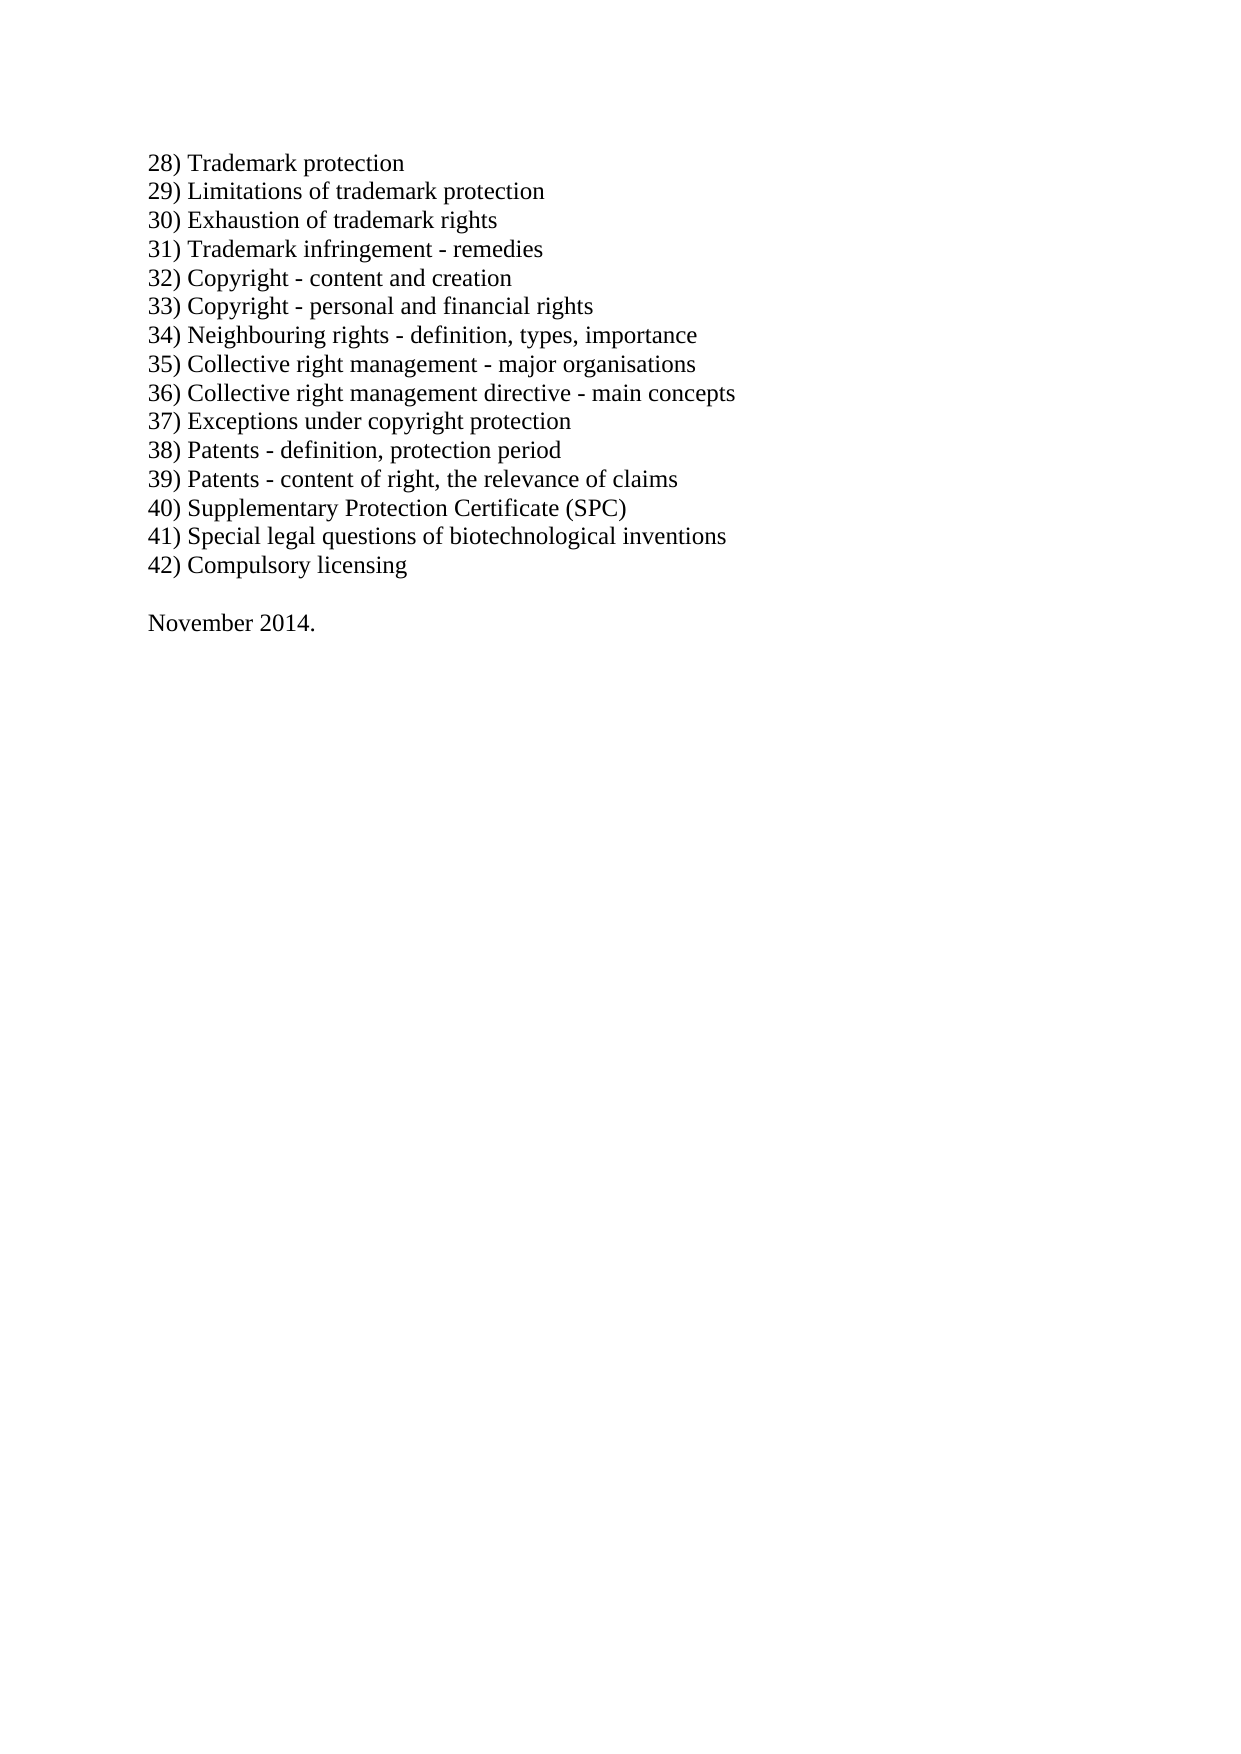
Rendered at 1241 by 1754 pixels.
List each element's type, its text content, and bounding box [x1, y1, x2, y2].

text 37) Exceptions under copyright protection [148, 406, 1093, 435]
text 38) Patents - definition, protection period [148, 435, 1093, 464]
text 41) Special legal questions of biotechnological inventions [148, 521, 1093, 550]
text 30) Exhaustion of trademark rights [148, 205, 1093, 234]
text 35) Collective right management - major organisations [148, 349, 1093, 378]
text 40) Supplementary Protection Certificate (SPC) [148, 493, 1093, 521]
text 31) Trademark infringement - remedies [148, 234, 1093, 263]
text 33) Copyright - personal and financial rights [148, 291, 1093, 320]
text 42) Compulsory licensing [148, 550, 1093, 579]
text November 2014. [148, 608, 1093, 636]
text 34) Neighbouring rights - definition, types, importance [148, 320, 1093, 349]
text 29) Limitations of trademark protection [148, 176, 1093, 205]
text 39) Patents - content of right, the relevance of claims [148, 464, 1093, 493]
text 36) Collective right management directive - main concepts [148, 378, 1093, 406]
text 32) Copyright - content and creation [148, 263, 1093, 291]
text 28) Trademark protection [148, 148, 1093, 176]
